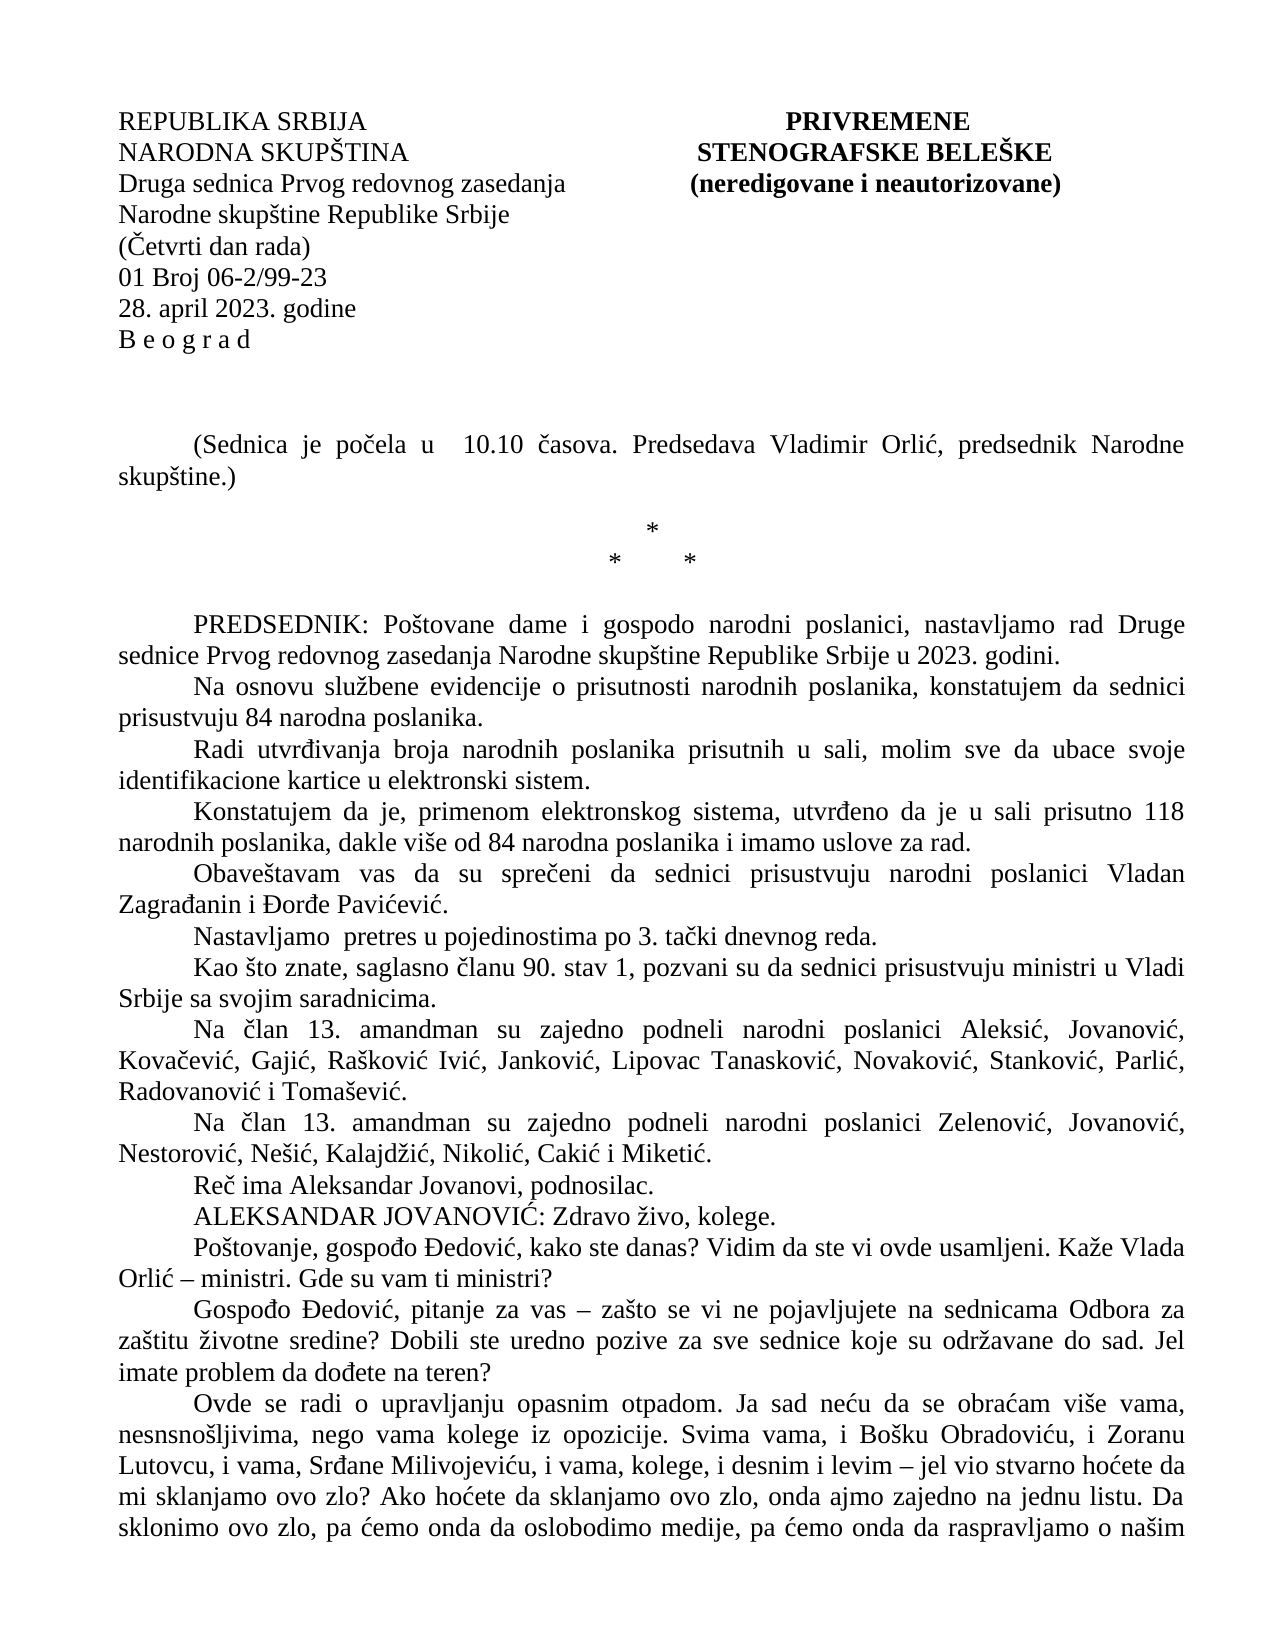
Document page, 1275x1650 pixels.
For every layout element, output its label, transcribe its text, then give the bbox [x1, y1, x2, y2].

text 01 Broj 06-2/99-23 [118, 261, 1186, 292]
text Gospođo Đedović, pitanje za vas – zašto se vi ne pojavljujete na sednicama Odbora za zaštitu životne sredine? Dobili ste uredno pozive za sve sednice koje su održavane do sad. Jel imate problem da dođete na teren? [118, 1293, 1186, 1387]
text (Sednica je počela u 10.10 časova. Predsedava Vladimir Orlić, predsednik Narodne skupštine.) [118, 428, 1186, 491]
text 28. april 2023. godine [118, 292, 1186, 323]
text * [118, 515, 1186, 546]
text ALEKSANDAR JOVANOVIĆ: Zdravo živo, kolege. [118, 1200, 1186, 1231]
text Radi utvrđivanja broja narodnih poslanika prisutnih u sali, molim sve da ubace svoje identifikacione kartice u elektronski sistem. [118, 733, 1186, 795]
text Reč ima Aleksandar Jovanovi, podnosilac. [118, 1169, 1186, 1200]
text Na član 13. amandman su zajedno podneli narodni poslanici Zelenović, Jovanović, Nestorović, Nešić, Kalajdžić, Nikolić, Cakić i Miketić. [118, 1106, 1186, 1169]
text Poštovanje, gospođo Đedović, kako ste danas? Vidim da ste vi ovde usamljeni. Kaže Vlada Orlić – ministri. Gde su vam ti ministri? [118, 1231, 1186, 1293]
text * * [118, 546, 1186, 577]
text Konstatujem da je, primenom elektronskog sistema, utvrđeno da je u sali prisutno 118 narodnih poslanika, dakle više od 84 narodna poslanika i imamo uslove za rad. [118, 795, 1186, 857]
text PREDSEDNIK: Poštovane dame i gospodo narodni poslanici, nastavljamo rad Druge sednice Prvog redovnog zasedanja Narodne skupštine Republike Srbije u 2023. godini. [118, 608, 1186, 670]
text Na član 13. amandman su zajedno podneli narodni poslanici Aleksić, Jovanović, Kovačević, Gajić, Rašković Ivić, Janković, Lipovac Tanasković, Novaković, Stanković, Parlić, Radovanović i Tomašević. [118, 1013, 1186, 1106]
text Narodne skupštine Republike Srbije [118, 198, 1186, 229]
text Nastavljamo pretres u pojedinostima po 3. tački dnevnog reda. [118, 919, 1186, 951]
text Druga sednica Prvog redovnog zasedanja (neredigovane i neautorizovane) [118, 167, 1186, 198]
text Kao što znate, saglasno članu 90. stav 1, pozvani su da sednici prisustvuju ministri u Vladi Srbije sa svojim saradnicima. [118, 951, 1186, 1013]
text B e o g r a d [118, 323, 1186, 354]
text NARODNA SKUPŠTINA STENOGRAFSKE BELEŠKE [118, 136, 1186, 167]
text REPUBLIKA SRBIJA PRIVREMENE [118, 105, 1186, 136]
text Obaveštavam vas da su sprečeni da sednici prisustvuju narodni poslanici Vladan Zagrađanin i Đorđe Pavićević. [118, 857, 1186, 919]
text (Četvrti dan rada) [118, 229, 1186, 261]
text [118, 1387, 1186, 1542]
text Na osnovu službene evidencije o prisutnosti narodnih poslanika, konstatujem da sednici prisustvuju 84 narodna poslanika. [118, 670, 1186, 733]
